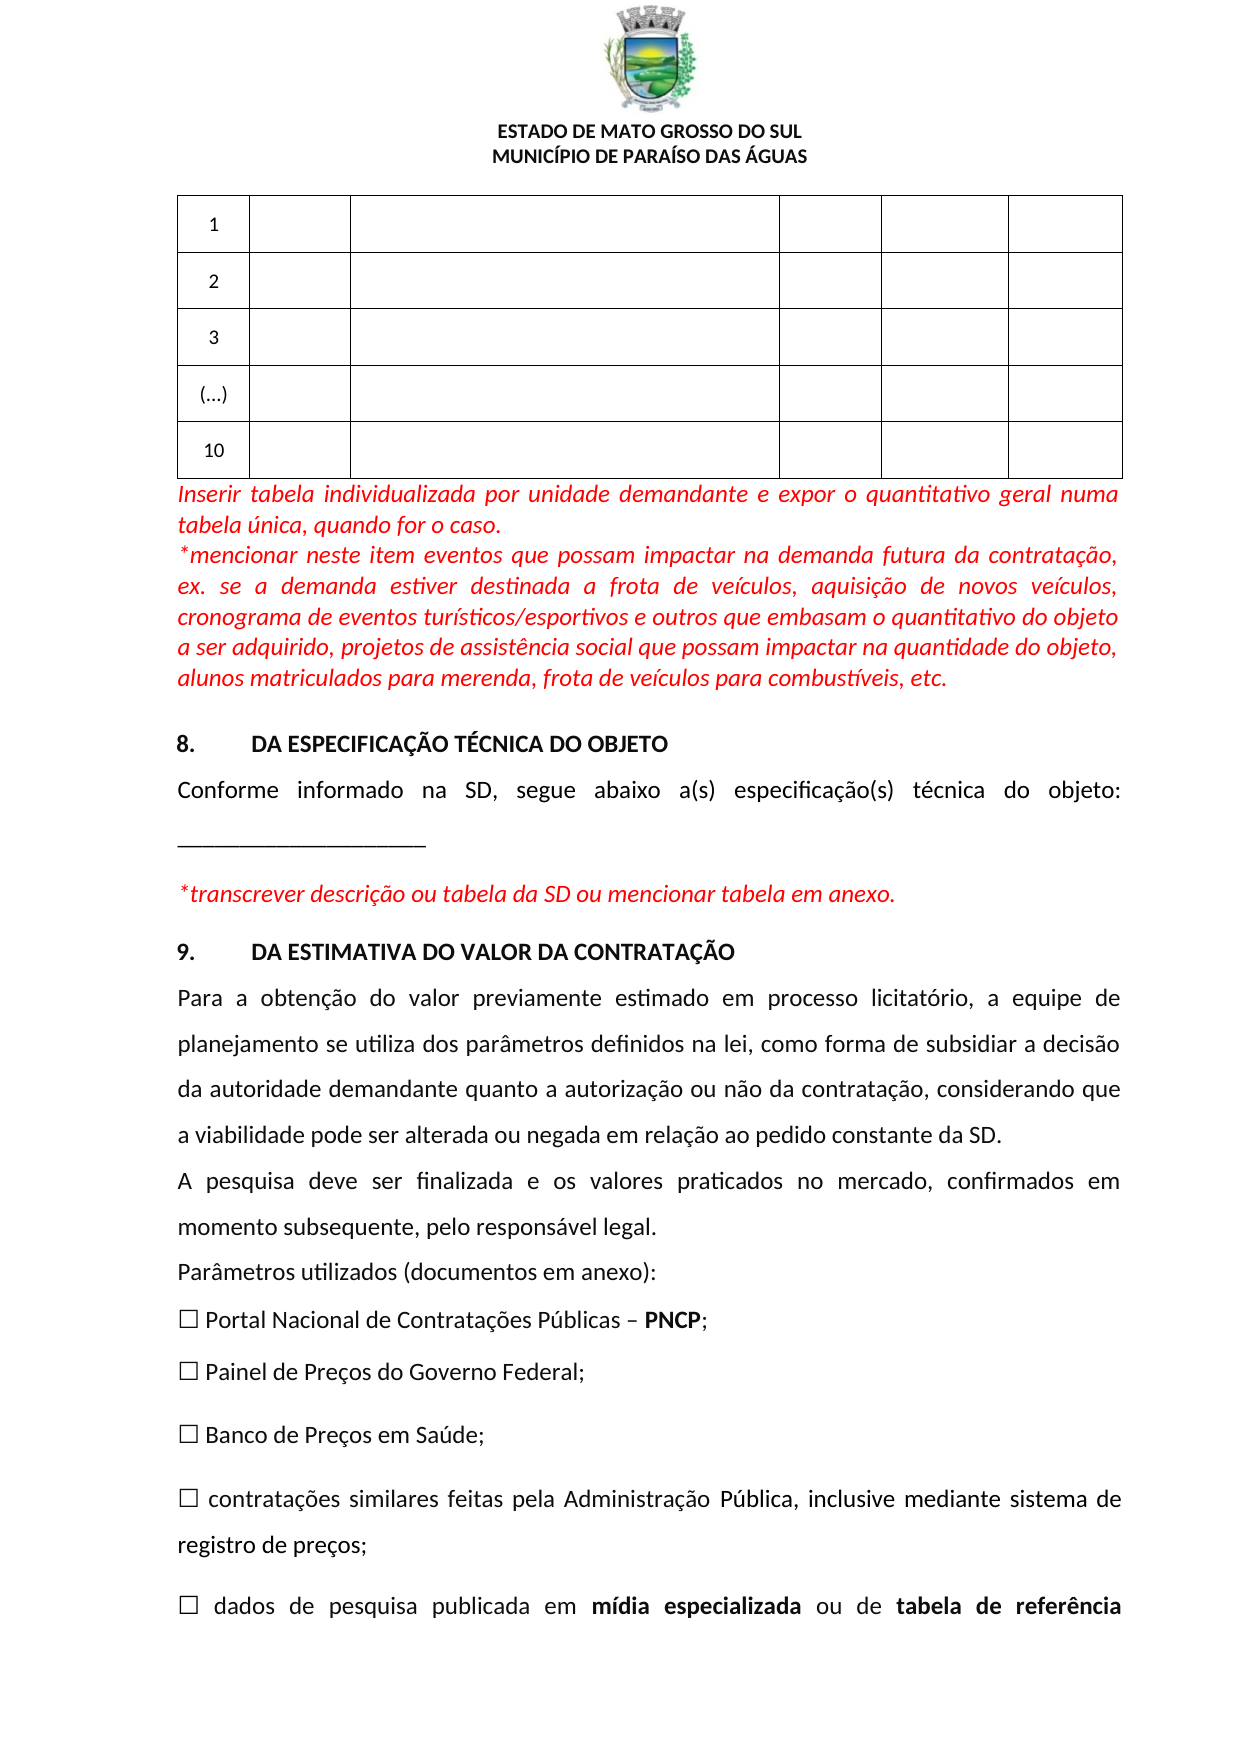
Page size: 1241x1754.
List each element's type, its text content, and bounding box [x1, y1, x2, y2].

table_cell [882, 309, 1008, 365]
list Parâmetros utilizados (documentos em anexo): [177, 1256, 1122, 1287]
text *mencionar neste item eventos que possam impactar na demanda futura da contratação, ex. se a demanda estiver destinada a frota de veículos, aquisição de novos veículos, cronograma de eventos turísticos/esportivos e outros que embasam o quantitativo do objeto a ser adquirido, projetos de assistência social que possam impactar na quantidade do objeto, alunos matriculados para merenda, frota de veículos para combustíveis, etc. [177, 540, 1122, 692]
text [177, 1588, 1122, 1622]
text contratações similares feitas pela Administração Pública, inclusive mediante sistema de registro de preços; [177, 1480, 1122, 1560]
picture [588, 0, 711, 119]
table_cell [882, 196, 1008, 252]
table_cell [351, 366, 779, 421]
table_cell [882, 422, 1008, 478]
list Para a obtenção do valor previamente estimado em processo licitatório, a equipe de planejamento se utiliza dos parâmetros definidos na lei, como forma de subsidiar a decisão da autoridade demandante quanto a autorização ou não da contratação, considerando que a viabilidade pode ser alterada ou negada em relação ao pedido constante da SD. [177, 982, 1122, 1150]
table_cell [250, 366, 350, 421]
text Inserir tabela individualizada por unidade demandante e expor o quantitativo geral numa tabela única, quando for o caso. [177, 479, 1122, 540]
table_cell [1009, 253, 1122, 308]
table_cell [351, 422, 779, 478]
table_cell 10 [178, 422, 249, 478]
text Conforme informado na SD, segue abaixo a(s) especificação(s) técnica do objeto: ____________________ [177, 774, 1122, 850]
list DA ESPECIFICAÇÃO TÉCNICA DO OBJETO [176, 728, 1122, 759]
table_cell (...) [178, 366, 249, 421]
table_cell [1009, 422, 1122, 478]
table_cell [250, 253, 350, 308]
table_cell [1009, 309, 1122, 365]
table_cell [351, 309, 779, 365]
table_cell [1009, 196, 1122, 252]
table_cell [780, 309, 881, 365]
table_cell [780, 253, 881, 308]
list A pesquisa deve ser finalizada e os valores praticados no mercado, confirmados em momento subsequente, pelo responsável legal. [177, 1165, 1122, 1241]
table_cell 1 [178, 196, 249, 252]
table_cell 2 [178, 253, 249, 308]
table_cell [250, 422, 350, 478]
text *transcrever descrição ou tabela da SD ou mencionar tabela em anexo. [177, 878, 1122, 909]
table_cell [250, 196, 350, 252]
text Painel de Preços do Governo Federal; [177, 1353, 1122, 1387]
list DA ESTIMATIVA DO VALOR DA CONTRATAÇÃO [176, 936, 1122, 967]
table_cell [780, 196, 881, 252]
table_cell [882, 366, 1008, 421]
table_cell [1009, 366, 1122, 421]
text Banco de Preços em Saúde; [177, 1417, 1122, 1451]
table_cell [250, 309, 350, 365]
table_cell 3 [178, 309, 249, 365]
list Portal Nacional de Contratações Públicas – PNCP; [177, 1302, 1122, 1336]
table_cell [780, 366, 881, 421]
table_cell [351, 196, 779, 252]
table_cell [780, 422, 881, 478]
table_cell [351, 253, 779, 308]
table_cell [882, 253, 1008, 308]
